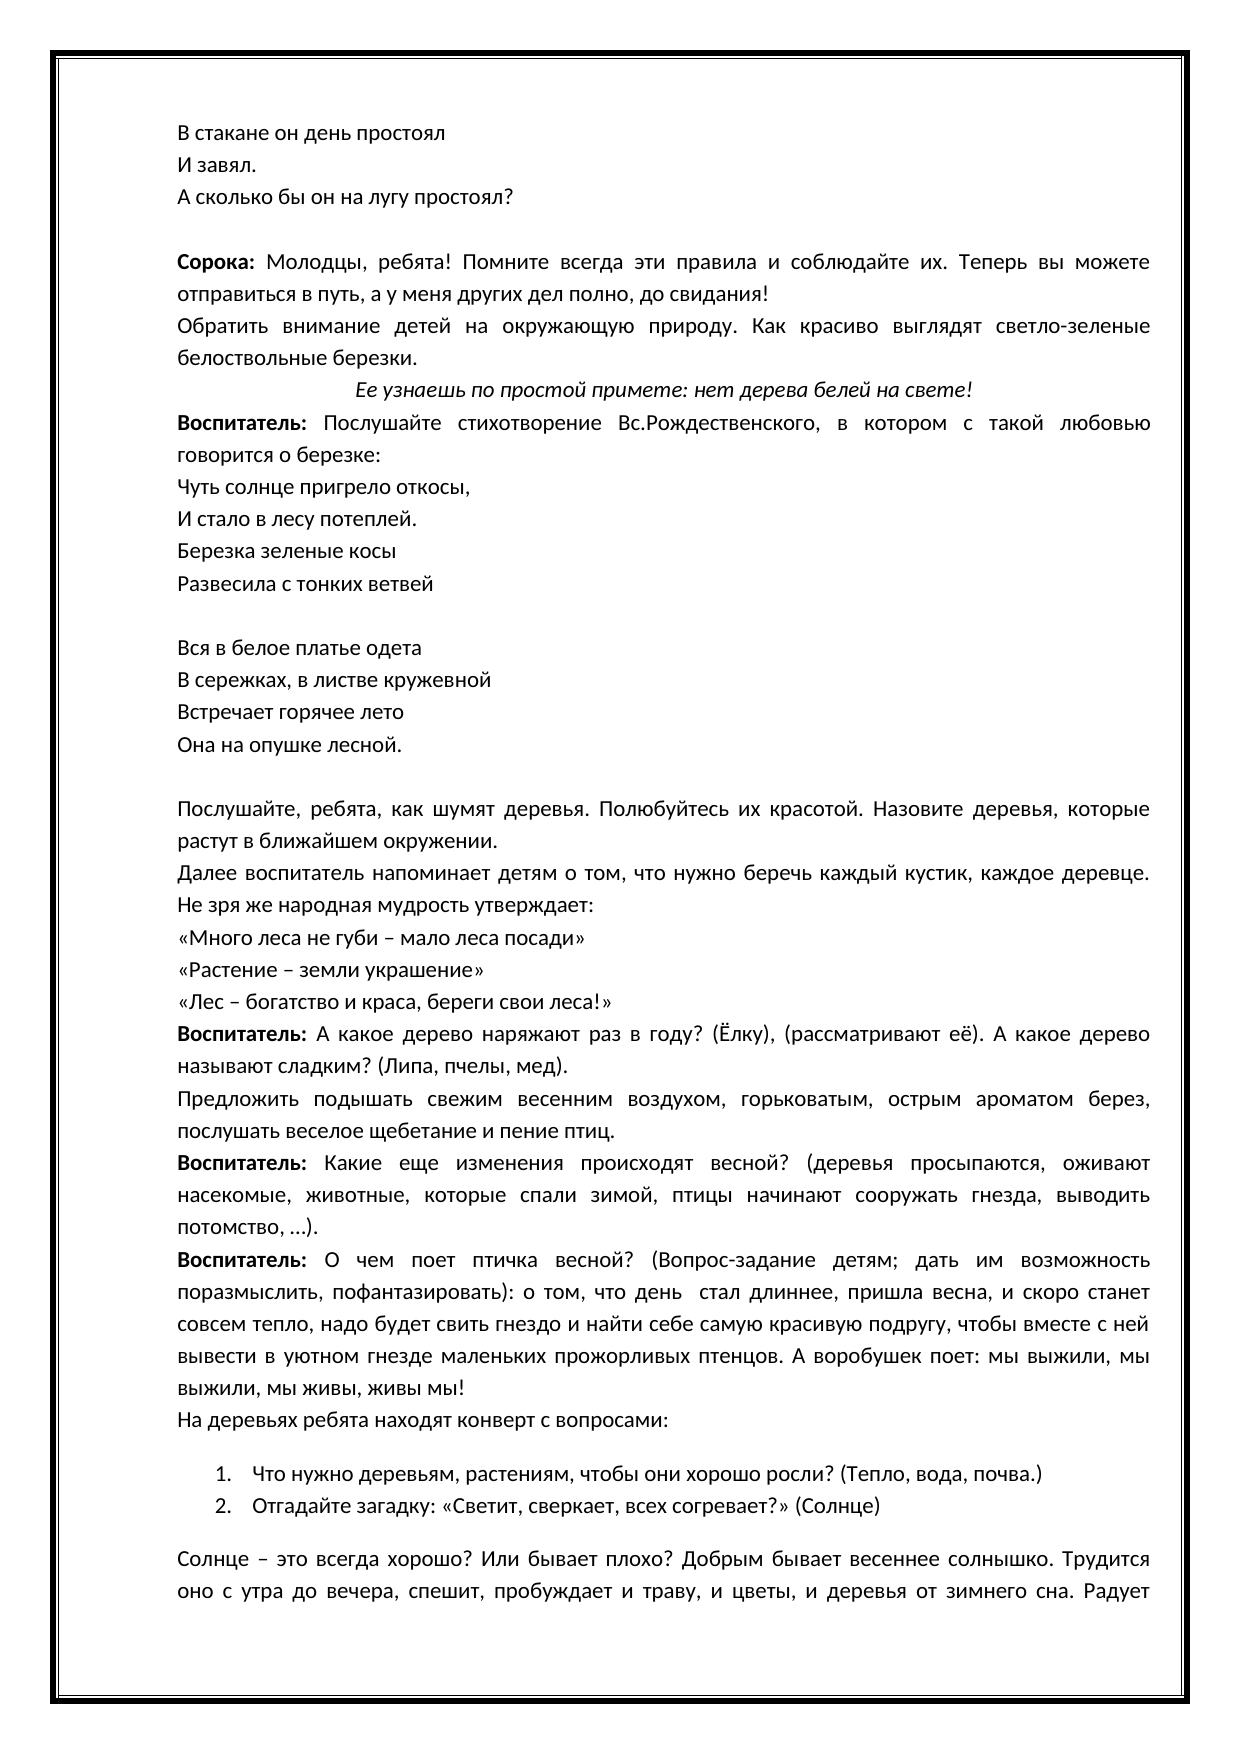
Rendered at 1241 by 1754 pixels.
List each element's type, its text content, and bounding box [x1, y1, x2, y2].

text И завял. [177, 150, 1152, 178]
text Она на опушке лесной. [177, 730, 1152, 758]
list Отгадайте загадку: «Светит, сверкает, всех согревает?» (Солнце) [214, 1491, 1152, 1519]
text Березка зеленые косы [177, 537, 1152, 564]
text А сколько бы он на лугу простоял? [177, 182, 1152, 211]
text Вся в белое платье одета [177, 633, 1152, 661]
text «Много леса не губи – мало леса посади» [177, 923, 1152, 951]
text Воспитатель: Послушайте стихотворение Вс.Рождественского, в котором с такой любовью говорится о березке: [177, 408, 1152, 468]
text Встречает горячее лето [177, 697, 1152, 726]
text Ее узнаешь по простой примете: нет дерева белей на свете! [177, 376, 1152, 404]
text Предложить подышать свежим весенним воздухом, горьковатым, острым ароматом берез, послушать веселое щебетание и пение птиц. [177, 1084, 1152, 1144]
list Что нужно деревьям, растениям, чтобы они хорошо росли? (Тепло, вода, почва.) [214, 1459, 1152, 1487]
text Сорока: Молодцы, ребята! Помните всегда эти правила и соблюдайте их. Теперь вы можете отправиться в путь, а у меня других дел полно, до свидания! [177, 247, 1152, 307]
text Послушайте, ребята, как шумят деревья. Полюбуйтесь их красотой. Назовите деревья, которые растут в ближайшем окружении. [177, 794, 1152, 854]
text И стало в лесу потеплей. [177, 504, 1152, 532]
text Развесила с тонких ветвей [177, 569, 1152, 597]
text В стакане он день простоял [177, 118, 1152, 146]
text «Лес – богатство и краса, береги свои леса!» [177, 987, 1152, 1015]
text «Растение – земли украшение» [177, 955, 1152, 983]
text Далее воспитатель напоминает детям о том, что нужно беречь каждый кустик, каждое деревце. Не зря же народная мудрость утверждает: [177, 858, 1152, 919]
text Воспитатель: А какое дерево наряжают раз в году? (Ёлку), (рассматривают её). А какое дерево называют сладким? (Липа, пчелы, мед). [177, 1019, 1152, 1079]
text Воспитатель: О чем поет птичка весной? (Вопрос-задание детям; дать им возможность поразмыслить, пофантазировать): о том, что день стал длиннее, пришла весна, и скоро станет совсем тепло, надо будет свить гнездо и найти себе самую красивую подругу, чтобы вместе с ней вывести в уютном гнезде маленьких прожорливых птенцов. А воробушек поет: мы выжили, мы выжили, мы живы, живы мы! [177, 1245, 1152, 1401]
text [177, 1544, 1152, 1604]
text В сережках, в листве кружевной [177, 665, 1152, 693]
text На деревьях ребята находят конверт с вопросами: [177, 1406, 1152, 1434]
text Чуть солнце пригрело откосы, [177, 472, 1152, 500]
text Воспитатель: Какие еще изменения происходят весной? (деревья просыпаются, оживают насекомые, животные, которые спали зимой, птицы начинают сооружать гнезда, выводить потомство, …). [177, 1148, 1152, 1241]
text Обратить внимание детей на окружающую природу. Как красиво выглядят светло-зеленые белоствольные березки. [177, 311, 1152, 371]
